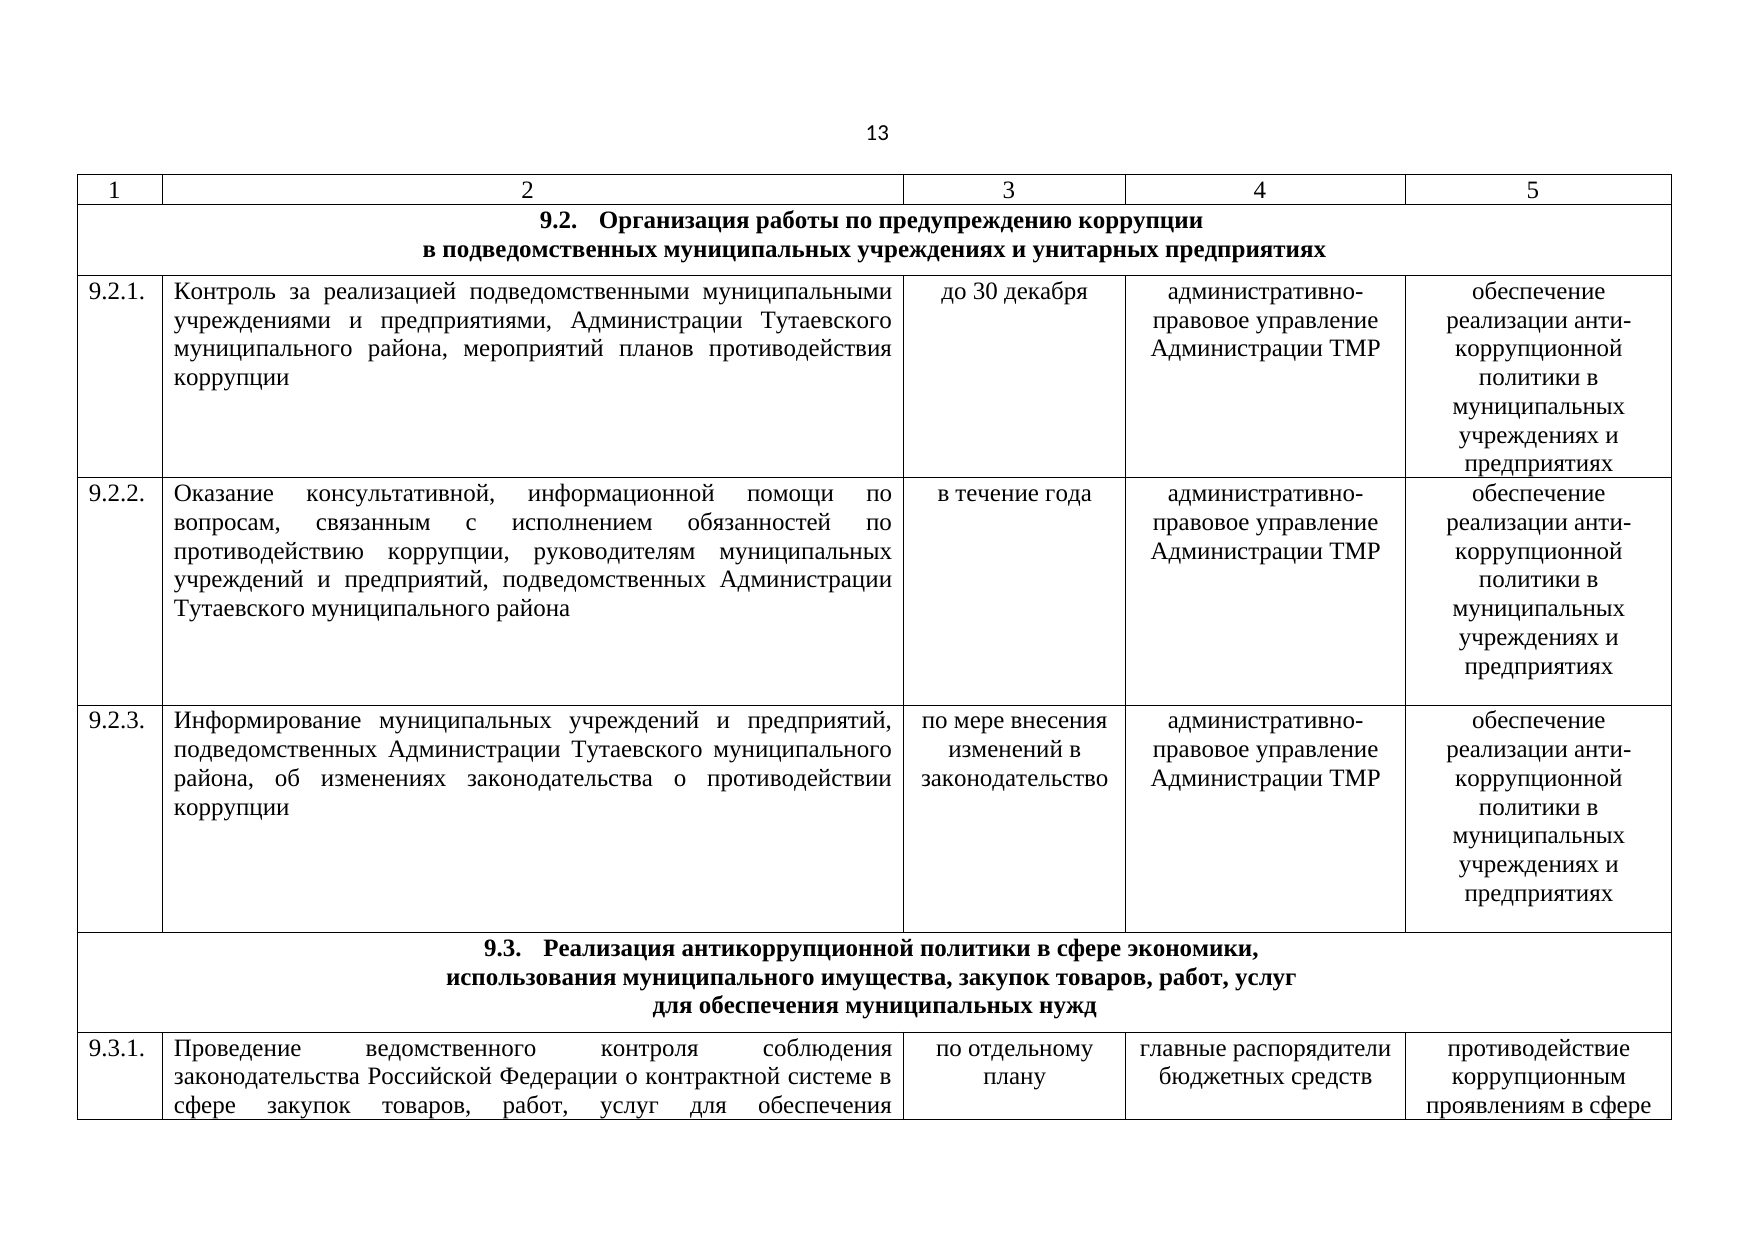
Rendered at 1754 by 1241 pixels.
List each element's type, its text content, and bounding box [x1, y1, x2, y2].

table_cell до 30 декабря [904, 276, 1125, 477]
table_cell административно-правовое управление Администрации ТМР [1126, 706, 1405, 932]
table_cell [1126, 276, 1405, 477]
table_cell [1406, 1033, 1671, 1119]
table_header 4 [1126, 175, 1405, 204]
table_cell Оказание консультативной, информационной помощи по вопросам, связанным с исполнением обязанностей по противодействию коррупции, руководителям муниципальных учреждений и предприятий, подведомственных Администрации Тутаевского муниципального района [163, 478, 903, 704]
table_cell Организация работы по предупреждению коррупции в подведомственных муниципальных учреждениях и унитарных предприятиях [78, 205, 1671, 275]
table_cell по мере внесения изменений в законодательство [904, 706, 1125, 932]
table_cell Контроль за реализацией подведомственными муниципальными учреждениями и предприятиями, Администрации Тутаевского муниципального района, мероприятий планов противодействия коррупции [163, 276, 903, 477]
table_header 3 [904, 175, 1125, 204]
table_cell по отдельному плану [904, 1033, 1125, 1119]
table_cell [78, 1033, 162, 1119]
table_cell обеспечение реализации антикоррупционной политики в муниципальных учреждениях и предприятиях [1406, 276, 1671, 477]
table_cell обеспечение реализации антикоррупционной политики в муниципальных учреждениях и предприятиях [1406, 478, 1671, 704]
table_cell [78, 276, 162, 477]
table_cell [78, 706, 162, 932]
table_header 1 [78, 175, 162, 204]
table_header 5 [1406, 175, 1671, 204]
table_cell обеспечение реализации антикоррупционной политики в муниципальных учреждениях и предприятиях [1406, 706, 1671, 932]
table_cell [78, 478, 162, 704]
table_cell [163, 1033, 903, 1119]
table_cell Реализация антикоррупционной политики в сфере экономики, использования муниципального имущества, закупок товаров, работ, услуг для обеспечения муниципальных нужд [78, 933, 1671, 1032]
table_cell Информирование муниципальных учреждений и предприятий, подведомственных Администрации Тутаевского муниципального района, об изменениях законодательства о противодействии коррупции [163, 706, 903, 932]
table_header 2 [163, 175, 903, 204]
table_cell в течение года [904, 478, 1125, 704]
table_cell главные распорядители бюджетных средств [1126, 1033, 1405, 1119]
table_cell административно-правовое управление Администрации ТМР [1126, 478, 1405, 704]
